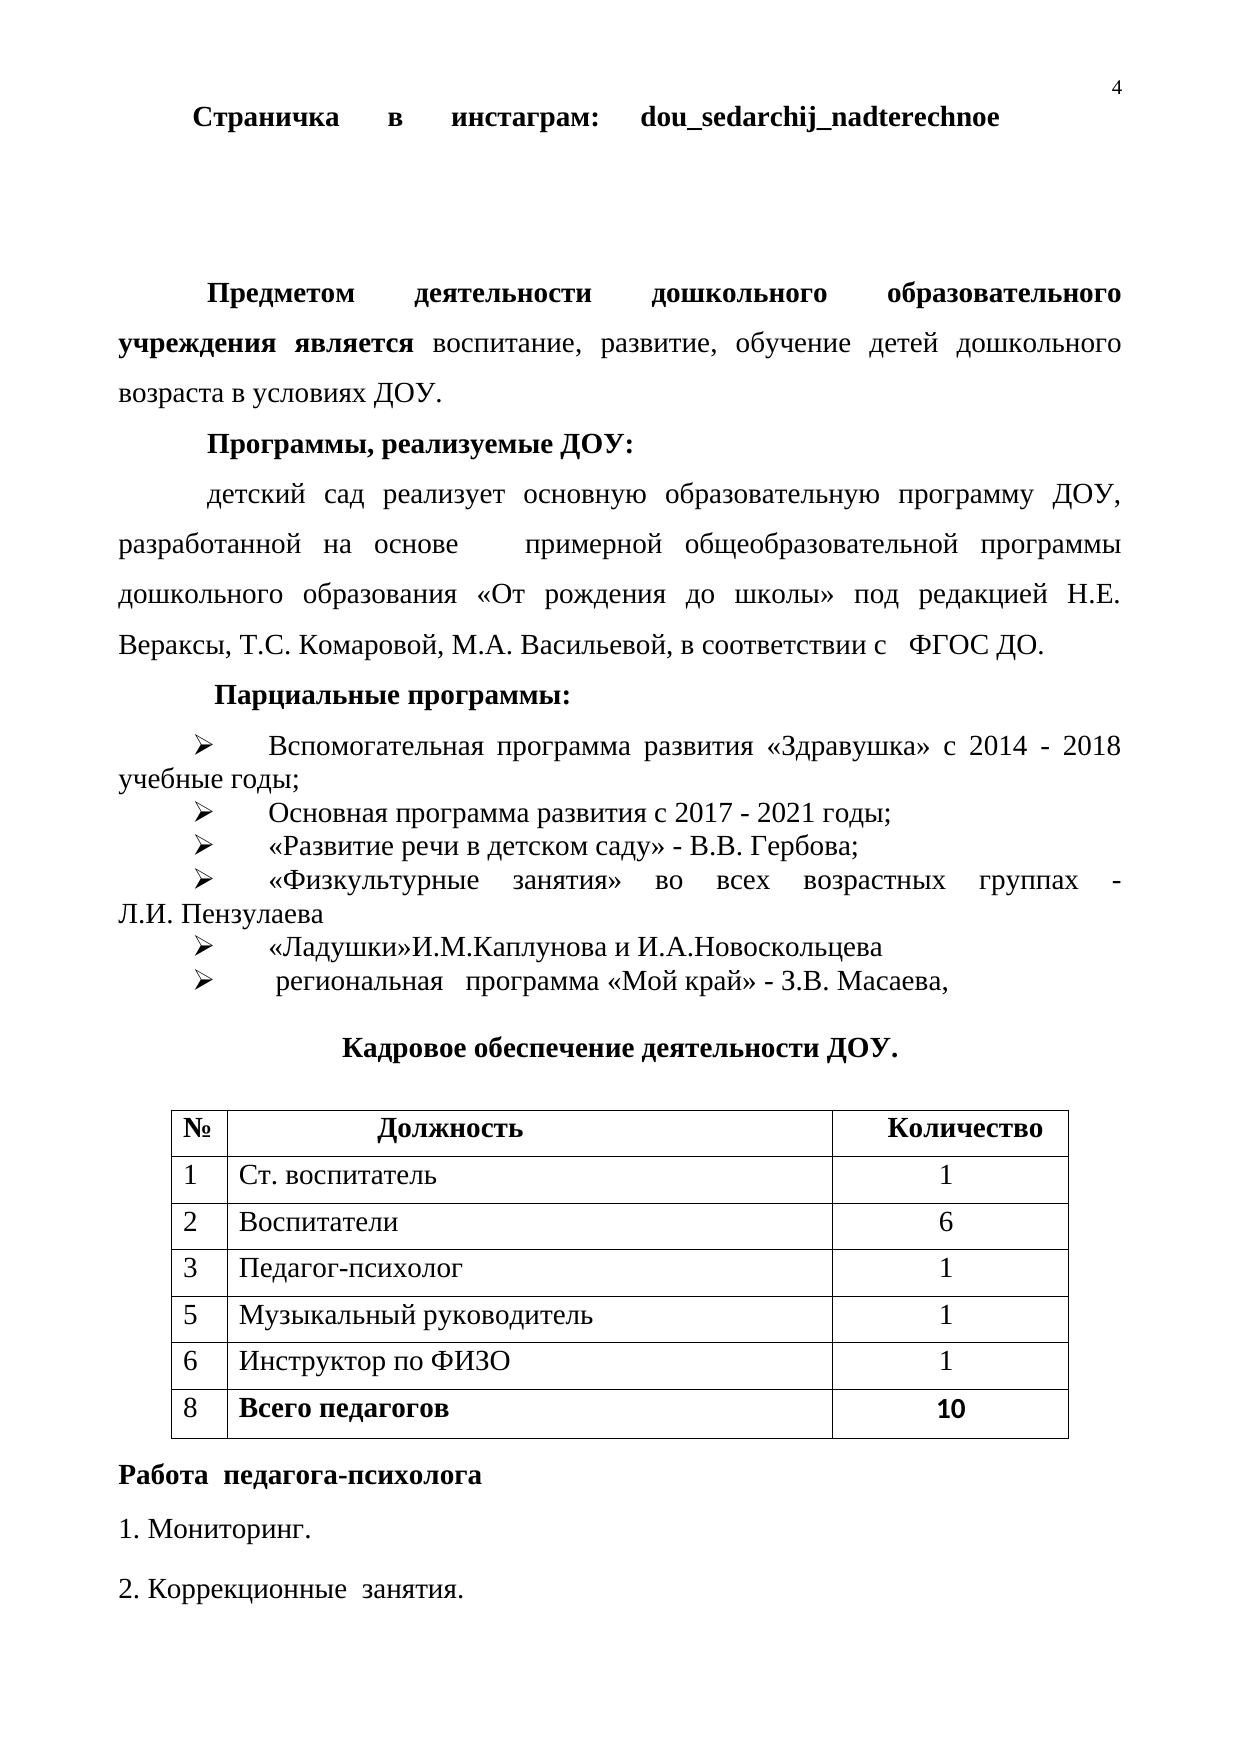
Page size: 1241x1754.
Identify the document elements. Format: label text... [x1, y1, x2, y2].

text Кадровое обеспечение деятельности ДОУ. [118, 1030, 1122, 1064]
text Парциальные программы: [118, 677, 1122, 711]
table_header № [172, 1111, 227, 1156]
table_cell 6 [833, 1204, 1068, 1249]
text детский сад реализует основную образовательную программу ДОУ, разработанной на основе примерной общеобразовательной программы дошкольного образования «От рождения до школы» под редакцией Н.Е. Вераксы, Т.С. Комаровой, М.А. Васильевой, в соответствии с ФГОС ДО. [118, 476, 1122, 661]
table_cell Воспитатели [228, 1204, 832, 1249]
list региональная программа «Мой край» - З.В. Масаева, [118, 963, 1122, 997]
table_cell Педагог-психолог [228, 1250, 832, 1296]
table_cell Ст. воспитатель [228, 1157, 832, 1203]
table_cell 10 [833, 1390, 1068, 1437]
table_cell 3 [172, 1250, 227, 1296]
text 1. Мониторинг. [118, 1511, 1122, 1545]
table_cell Инструктор по ФИЗО [228, 1343, 832, 1389]
table_header Должность [228, 1111, 832, 1156]
table_header Количество [833, 1111, 1068, 1156]
table_cell 6 [172, 1343, 227, 1389]
table_cell 1 [833, 1157, 1068, 1203]
table_cell 5 [172, 1297, 227, 1342]
list Основная программа развития с 2017 - 2021 годы; [118, 795, 1122, 828]
text Работа педагога-психолога [118, 1294, 1122, 1491]
list «Развитие речи в детском саду» - В.В. Гербова; [118, 828, 1122, 862]
table_cell Всего педагогов [228, 1390, 832, 1437]
table_cell 1 [172, 1157, 227, 1203]
table_cell 2 [172, 1204, 227, 1249]
table_cell 8 [172, 1390, 227, 1437]
text Программы, реализуемые ДОУ: [118, 426, 1122, 459]
text Страничка в инстаграм: dou_sedarchij_nadterechnoe [103, 99, 1122, 133]
table_cell 1 [833, 1297, 1068, 1342]
table_cell 1 [833, 1343, 1068, 1389]
text Предметом деятельности дошкольного образовательного учреждения является воспитание, развитие, обучение детей дошкольного возраста в условиях ДОУ. [118, 275, 1122, 409]
text 2. Коррекционные занятия. [118, 1571, 1122, 1604]
table_cell Музыкальный руководитель [228, 1297, 832, 1342]
list Вспомогательная программа развития «Здравушка» с 2014 - 2018 учебные годы; [118, 728, 1122, 795]
list «Ладушки»И.М.Каплунова и И.А.Новоскольцева [118, 929, 1122, 963]
list «Физкультурные занятия» во всех возрастных группах - Л.И. Пензулаева [118, 862, 1122, 929]
table_cell 1 [833, 1250, 1068, 1296]
